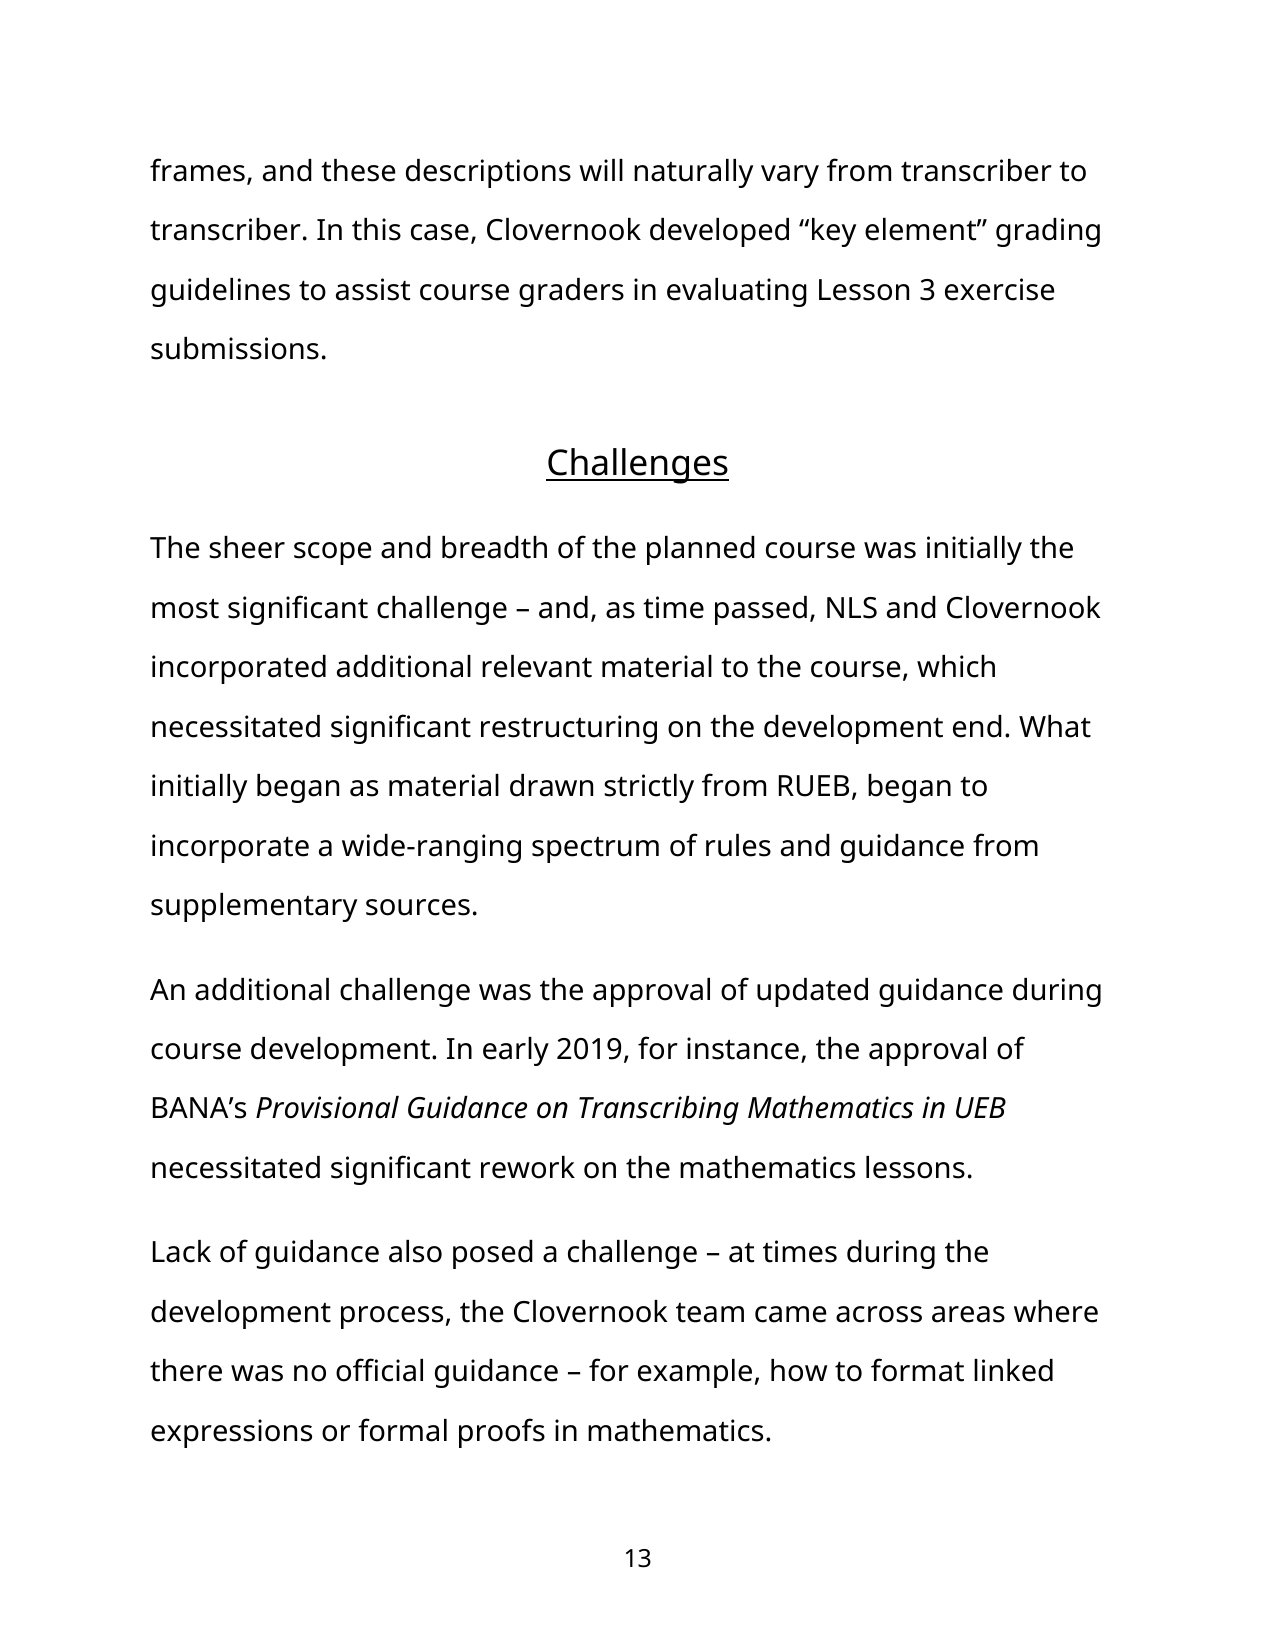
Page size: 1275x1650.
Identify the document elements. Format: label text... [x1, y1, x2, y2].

text An additional challenge was the approval of updated guidance during course development. In early 2019, for instance, the approval of BANA’s Provisional Guidance on Transcribing Mathematics in UEB necessitated significant rework on the mathematics lessons. [150, 969, 1125, 1187]
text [150, 150, 1125, 368]
text The sheer scope and breadth of the planned course was initially the most significant challenge – and, as time passed, NLS and Clovernook incorporated additional relevant material to the course, which necessitated significant restructuring on the development end. What initially began as material drawn strictly from RUEB, began to incorporate a wide-ranging spectrum of rules and guidance from supplementary sources. [150, 527, 1125, 924]
text Lack of guidance also posed a challenge – at times during the development process, the Clovernook team came across areas where there was no official guidance – for example, how to format linked expressions or formal proofs in mathematics. [150, 1232, 1125, 1450]
subtitle Challenges [150, 438, 1125, 486]
